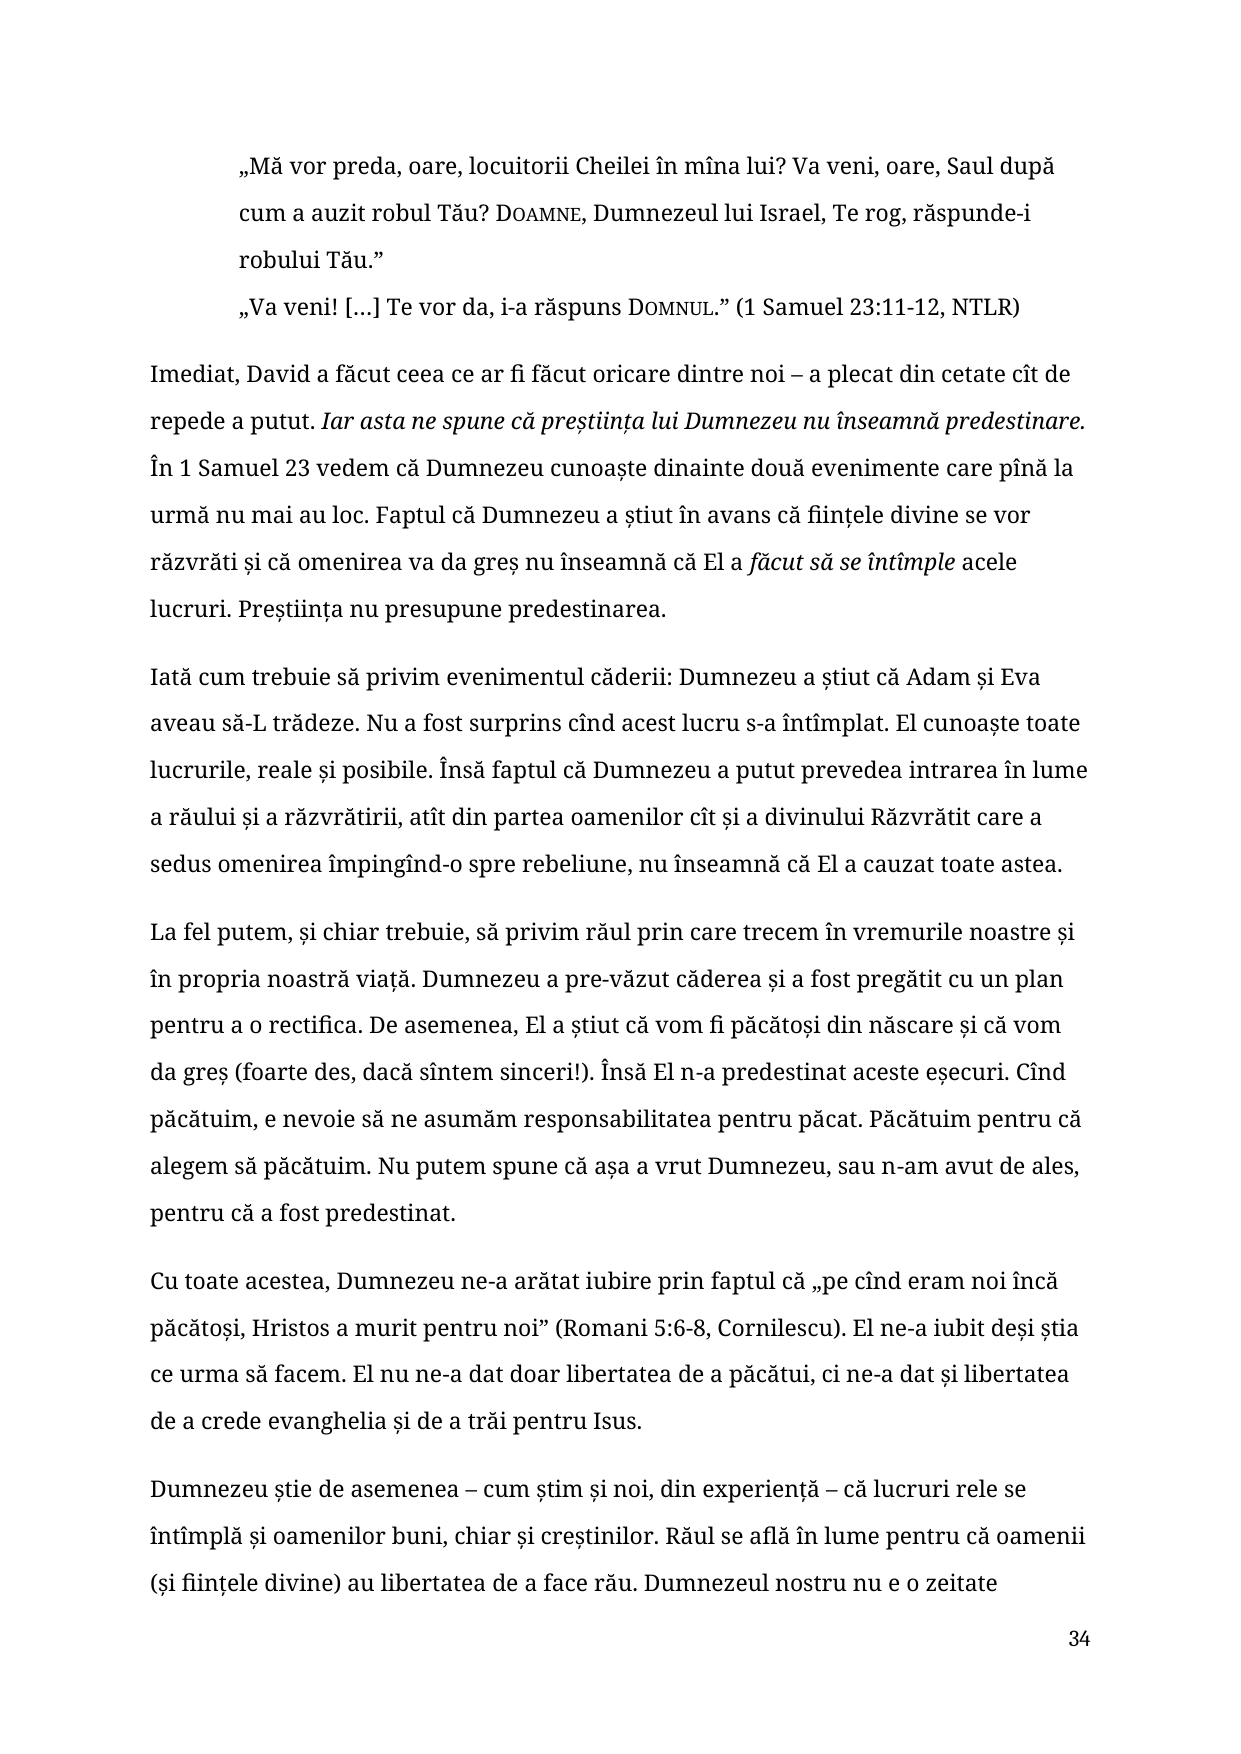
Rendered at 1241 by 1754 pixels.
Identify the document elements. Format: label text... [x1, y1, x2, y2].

text Iată cum trebuie să privim evenimentul căderii: Dumnezeu a știut că Adam și Eva aveau să-L trădeze. Nu a fost surprins cînd acest lucru s-a întîmplat. El cunoaște toate lucrurile, reale și posibile. Însă faptul că Dumnezeu a putut prevedea intrarea în lume a răului și a răzvrătirii, atît din partea oamenilor cît și a divinului Răzvrătit care a sedus omenirea împingînd-o spre rebeliune, nu înseamnă că El a cauzat toate astea. [150, 660, 1090, 879]
text „Va veni! […] Te vor da, i-a răspuns Domnul.” (1 Samuel 23:11-12, NTLR) [239, 291, 1090, 322]
text „Mă vor preda, oare, locuitorii Cheilei în mîna lui? Va veni, oare, Saul după cum a auzit robul Tău? Doamne, Dumnezeul lui Israel, Te rog, răspunde-i robului Tău.” [239, 150, 1090, 275]
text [150, 1473, 1090, 1598]
text Imediat, David a făcut ceea ce ar fi făcut oricare dintre noi – a plecat din cetate cît de repede a putut. Iar asta ne spune că preștiința lui Dumnezeu nu înseamnă predestinare. În 1 Samuel 23 vedem că Dumnezeu cunoaște dinainte două evenimente care pînă la urmă nu mai au loc. Faptul că Dumnezeu a știut în avans că ființele divine se vor răzvrăti și că omenirea va da greș nu înseamnă că El a făcut să se întîmple acele lucruri. Preștiința nu presupune predestinarea. [150, 358, 1090, 624]
text Cu toate acestea, Dumnezeu ne-a arătat iubire prin faptul că „pe cînd eram noi încă păcătoși, Hristos a murit pentru noi” (Romani 5:6-8, Cornilescu). El ne-a iubit deși știa ce urma să facem. El nu ne-a dat doar libertatea de a păcătui, ci ne-a dat și libertatea de a crede evanghelia și de a trăi pentru Isus. [150, 1264, 1090, 1436]
text La fel putem, și chiar trebuie, să privim răul prin care trecem în vremurile noastre și în propria noastră viață. Dumnezeu a pre-văzut căderea și a fost pregătit cu un plan pentru a o rectifica. De asemenea, El a știut că vom fi păcătoși din născare și că vom da greș (foarte des, dacă sîntem sinceri!). Însă El n-a predestinat aceste eșecuri. Cînd păcătuim, e nevoie să ne asumăm responsabilitatea pentru păcat. Păcătuim pentru că alegem să păcătuim. Nu putem spune că așa a vrut Dumnezeu, sau n-am avut de ales, pentru că a fost predestinat. [150, 916, 1090, 1228]
